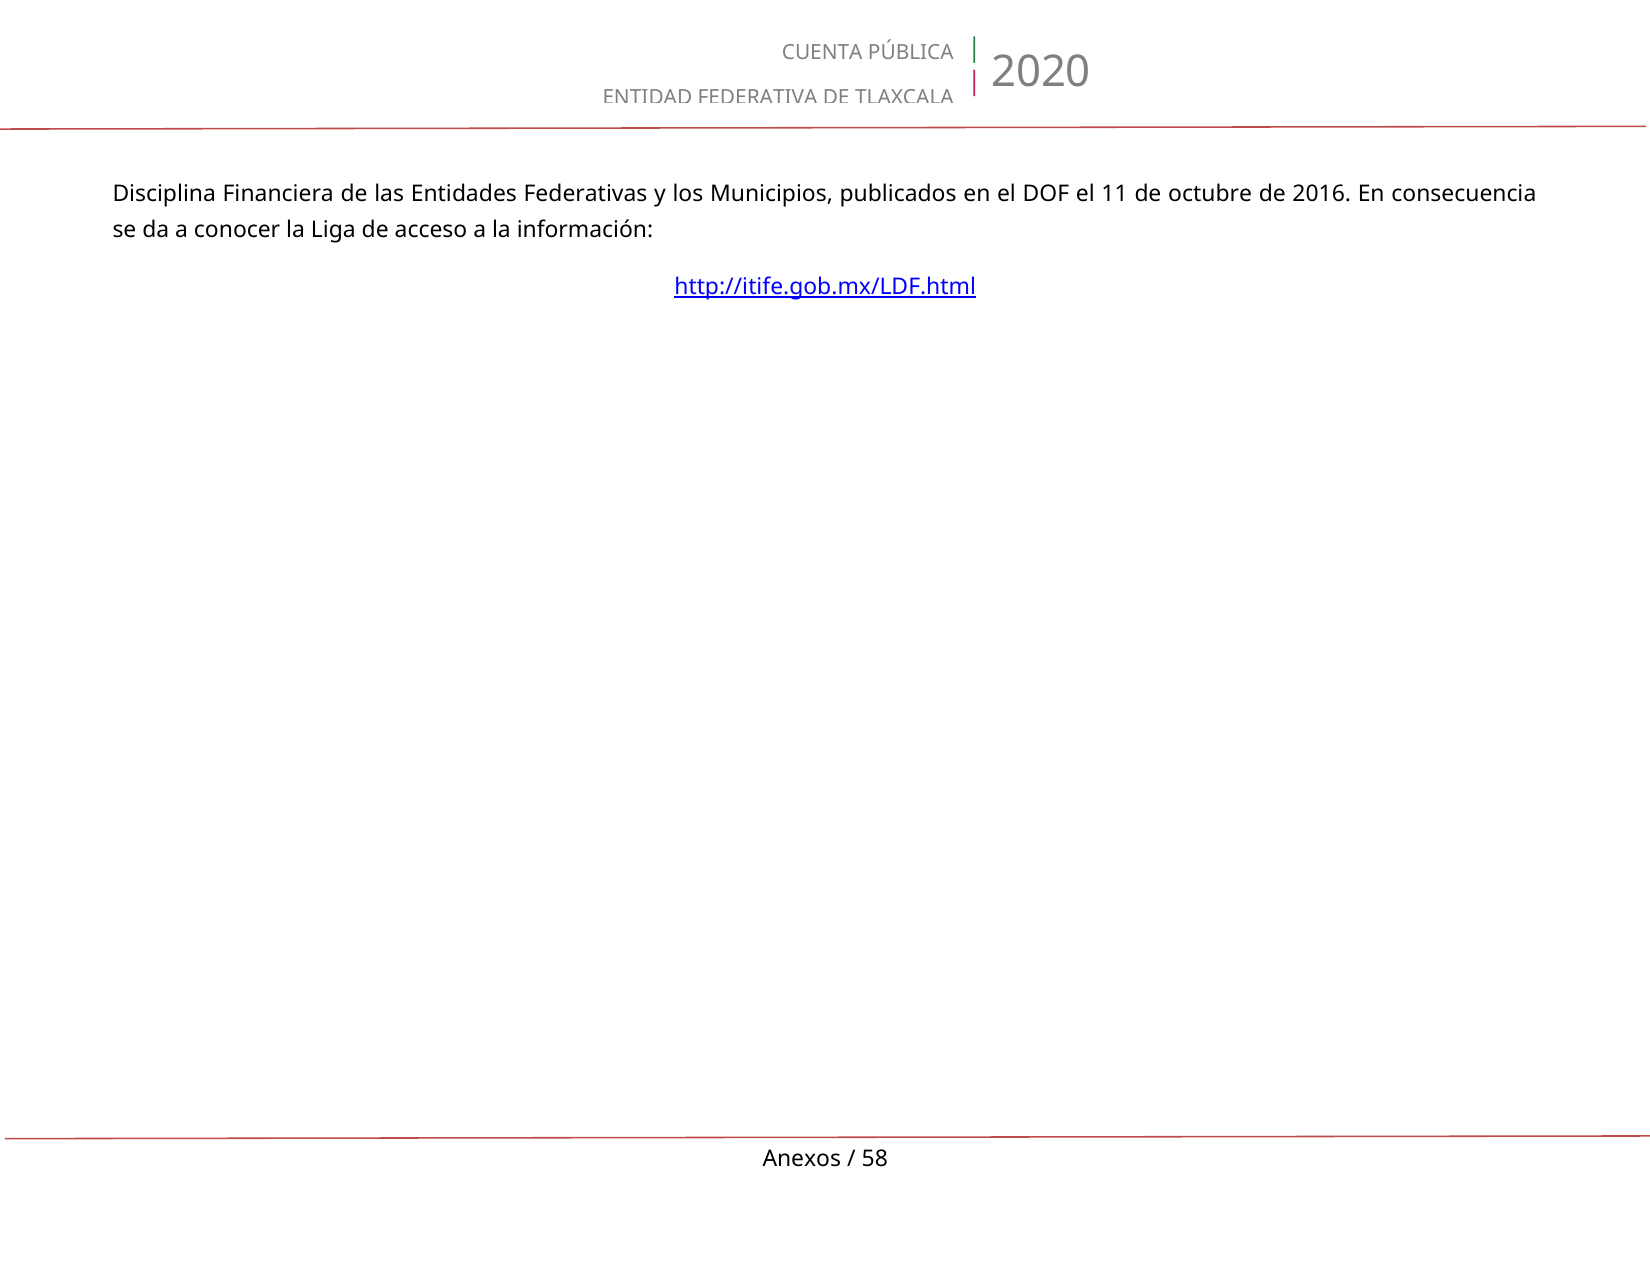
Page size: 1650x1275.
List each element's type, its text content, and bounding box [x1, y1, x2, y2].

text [112, 177, 1538, 244]
text http://itife.gob.mx/LDF.html [112, 270, 1538, 301]
picture [968, 28, 985, 100]
